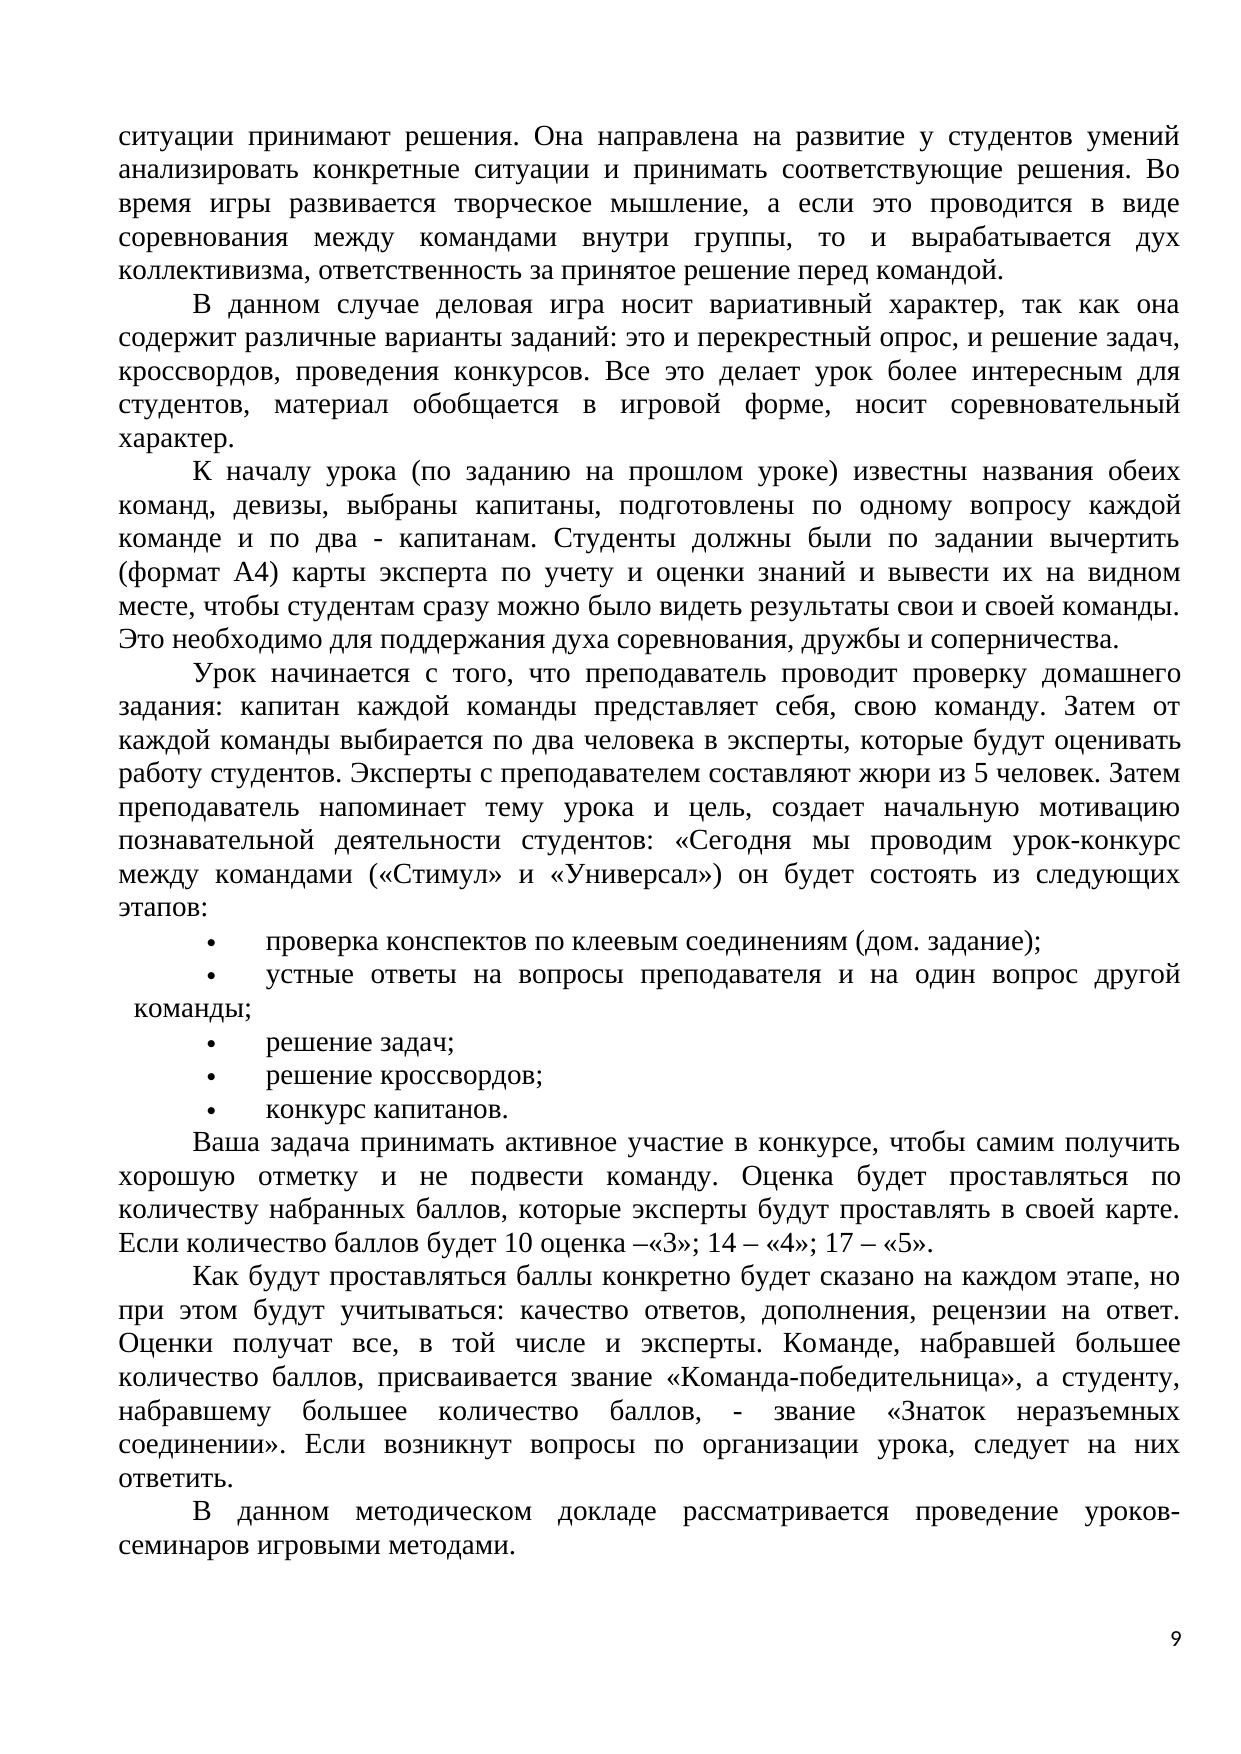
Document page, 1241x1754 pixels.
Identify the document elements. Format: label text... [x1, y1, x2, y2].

text Как будут проставляться баллы конкретно будет сказано на каждом этапе, но при этом будут учитываться: качество ответов, дополнения, рецензии на ответ. Оценки получат все, в той числе и эксперты. Команде, набравшей большее количество баллов, присваивается звание «Команда-победительница», а студенту, набравшему большее количество баллов, - звание «Знаток неразъемных соединении». Если возникнут вопросы по организации урока, следует на них ответить. [118, 1258, 1181, 1493]
list конкурс капитанов. [134, 1091, 1181, 1124]
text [118, 118, 1181, 286]
list устные ответы на вопросы преподавателя и на один вопрос другой команды; [134, 957, 1181, 1024]
list проверка конспектов по клеевым соединениям (дом. задание); [134, 923, 1181, 957]
list решение кроссвордов; [134, 1057, 1181, 1091]
text В данном случае деловая игра носит вариативный характер, так как она содержит различные варианты заданий: это и перекрестный опрос, и решение задач, кроссвордов, проведения конкурсов. Все это делает урок более интересным для студентов, материал обобщается в игровой форме, носит соревновательный характер. [118, 286, 1181, 453]
text Урок начинается с того, что преподаватель проводит проверку домашнего задания: капитан каждой команды представляет себя, свою команду. Затем от каждой команды выбирается по два человека в эксперты, которые будут оценивать работу студентов. Эксперты с преподавателем составляют жюри из 5 человек. Затем преподаватель напоминает тему урока и цель, создает начальную мотивацию познавательной деятельности студентов: «Сегодня мы проводим урок-конкурс между командами («Стимул» и «Универсал») он будет состоять из следующих этапов: [118, 655, 1181, 923]
text Ваша задача принимать активное участие в конкурсе, чтобы самим получить хорошую отметку и не подвести команду. Оценка будет проставляться по количеству набранных баллов, которые эксперты будут проставлять в своей карте. Если количество баллов будет 10 оценка –«3»; 14 – «4»; 17 – «5». [118, 1124, 1181, 1258]
list решение задач; [134, 1024, 1181, 1057]
text В данном методическом докладе рассматривается проведение уроков-семинаров игровыми методами. [118, 1493, 1181, 1560]
text К началу урока (по заданию на прошлом уроке) известны названия обеих команд, девизы, выбраны капитаны, подготовлены по одному вопросу каждой команде и по два - капитанам. Студенты должны были по задании вычертить (формат А4) карты эксперта по учету и оценки знаний и вывести их на видном месте, чтобы студентам сразу можно было видеть результаты свои и своей команды. Это необходимо для поддержания духа соревнования, дружбы и соперничества. [118, 453, 1181, 655]
